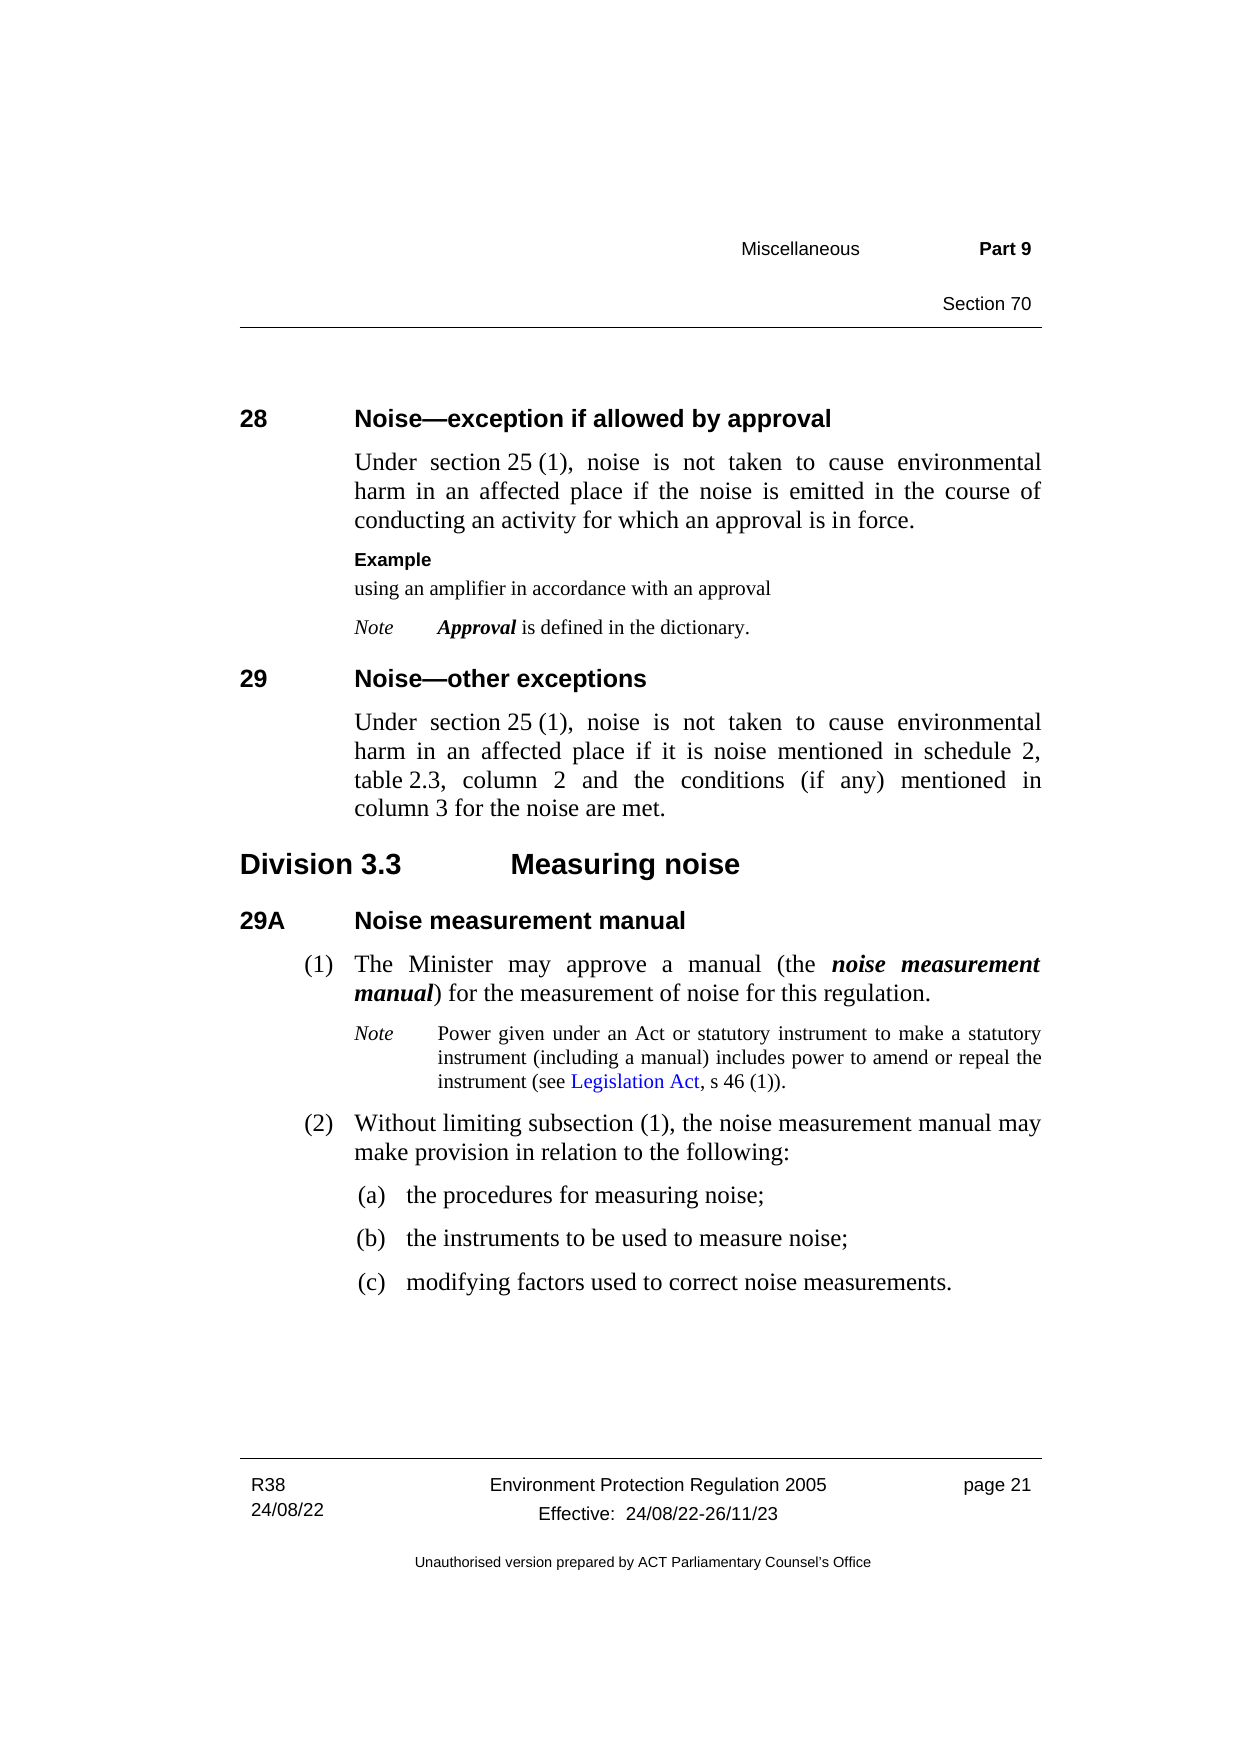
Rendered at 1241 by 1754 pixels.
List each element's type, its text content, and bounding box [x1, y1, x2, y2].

text Example [354, 548, 1042, 570]
text Note Power given under an Act or statutory instrument to make a statutory instrument (including a manual) includes power to amend or repeal the instrument (see Legislation Act, s 46 (1)). [354, 1021, 1042, 1093]
text Note Approval is defined in the dictionary. [354, 615, 1042, 639]
text (a) the procedures for measuring noise; [239, 1180, 1042, 1209]
text Under section 25 (1), noise is not taken to cause environmental harm in an affected place if it is noise mentioned in schedule 2, table 2.3, column 2 and the conditions (if any) mentioned in column 3 for the noise are met. [354, 707, 1042, 822]
text 29 Noise—other exceptions [239, 664, 1042, 693]
text (2) Without limiting subsection (1), the noise measurement manual may make provision in relation to the following: [239, 1108, 1042, 1165]
text (b) the instruments to be used to measure noise; [239, 1223, 1042, 1252]
text 28 Noise—exception if allowed by approval [239, 404, 1042, 433]
text Division 3.3 Measuring noise [239, 847, 1042, 881]
text using an amplifier in accordance with an approval [354, 576, 1042, 600]
text 29A Noise measurement manual [239, 906, 1042, 934]
text (c) modifying factors used to correct noise measurements. [239, 1267, 1042, 1295]
text (1) The Minister may approve a manual (the noise measurement manual) for the measurement of noise for this regulation. [239, 949, 1042, 1007]
text Under section 25 (1), noise is not taken to cause environmental harm in an affected place if the noise is emitted in the course of conducting an activity for which an approval is in force. [354, 447, 1042, 534]
